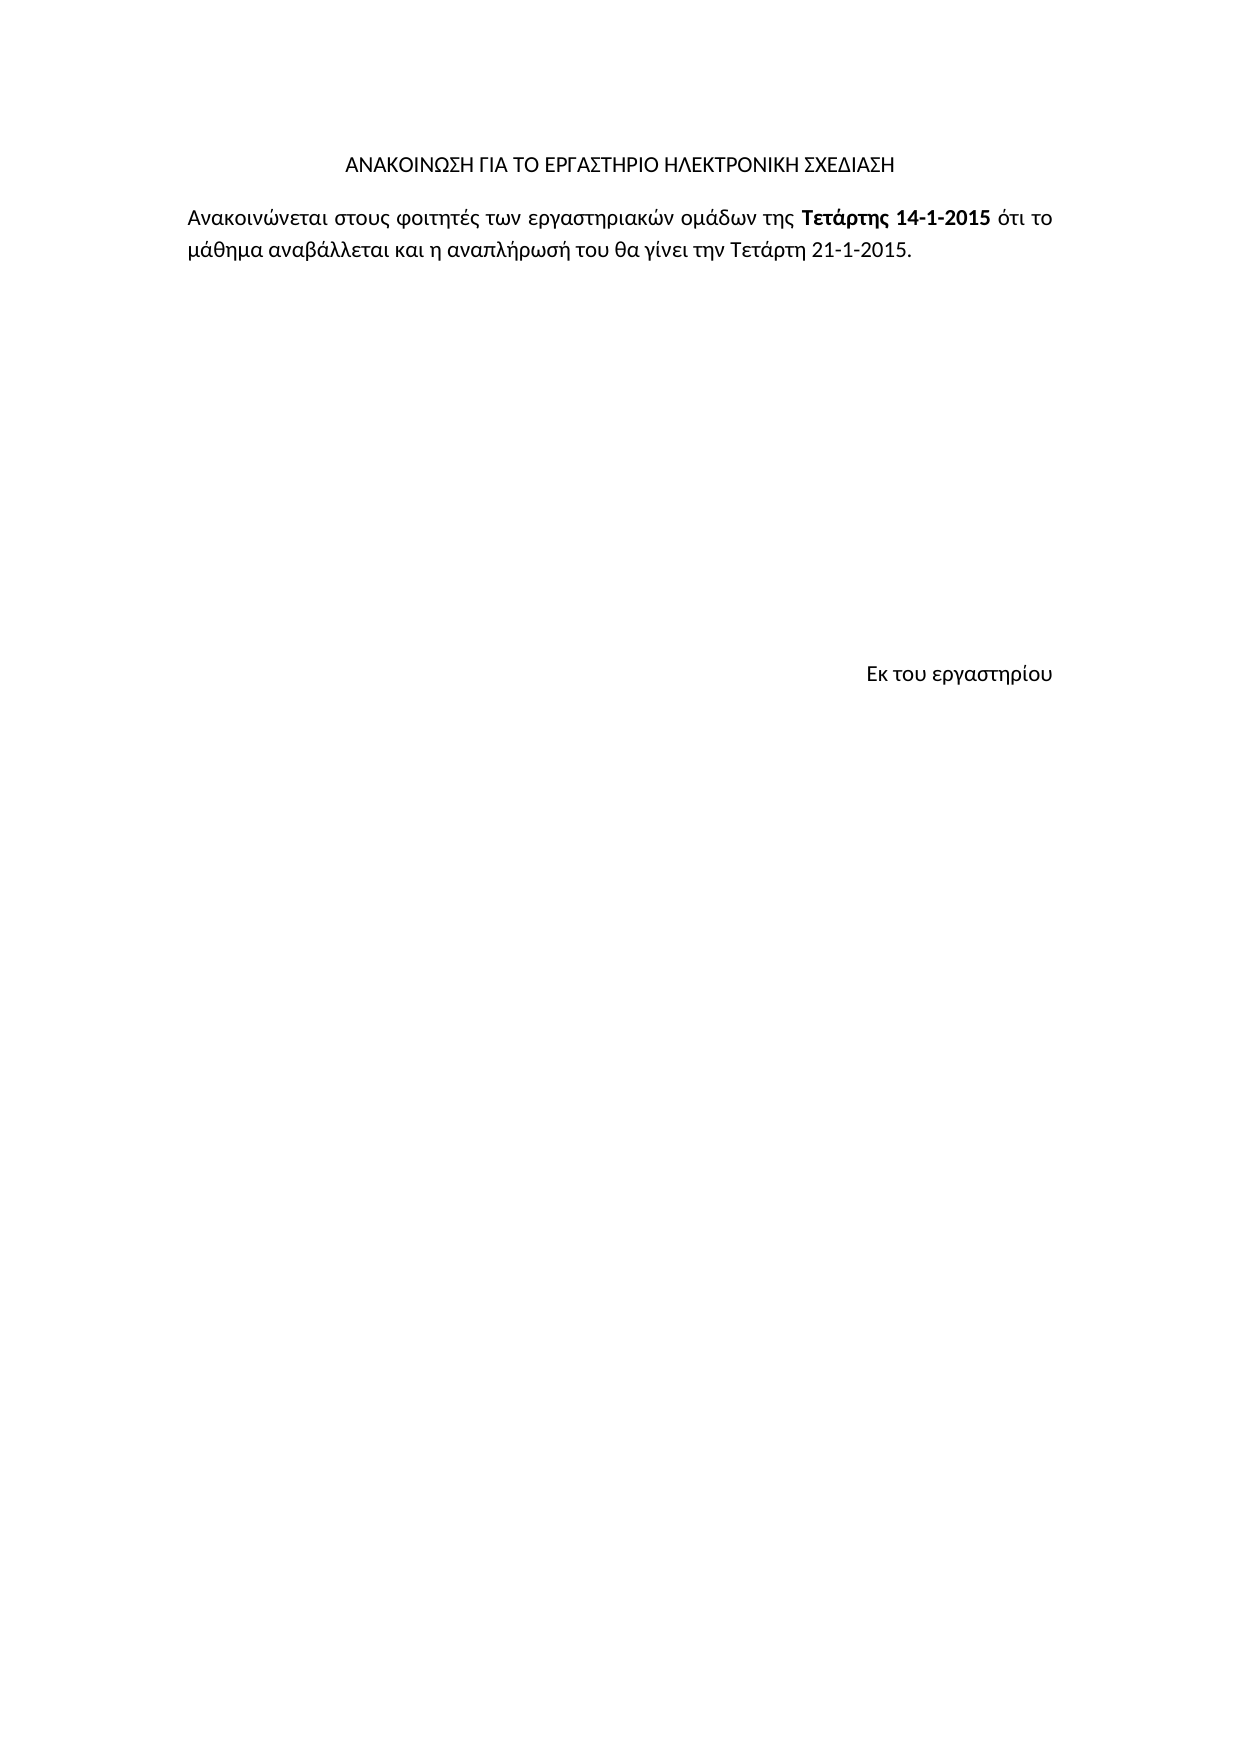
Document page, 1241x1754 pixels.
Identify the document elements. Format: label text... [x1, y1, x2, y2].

text ΑΝΑΚΟΙΝΩΣΗ ΓΙΑ ΤΟ ΕΡΓΑΣΤΗΡΙΟ ΗΛΕΚΤΡΟΝΙΚΗ ΣΧΕΔΙΑΣΗ [187, 150, 1053, 178]
text Ανακοινώνεται στους φοιτητές των εργαστηριακών ομάδων της Τετάρτης 14-1-2015 ότι το μάθημα αναβάλλεται και η αναπλήρωσή του θα γίνει την Τετάρτη 21-1-2015. [187, 203, 1053, 263]
text Εκ του εργαστηρίου [187, 659, 1053, 687]
